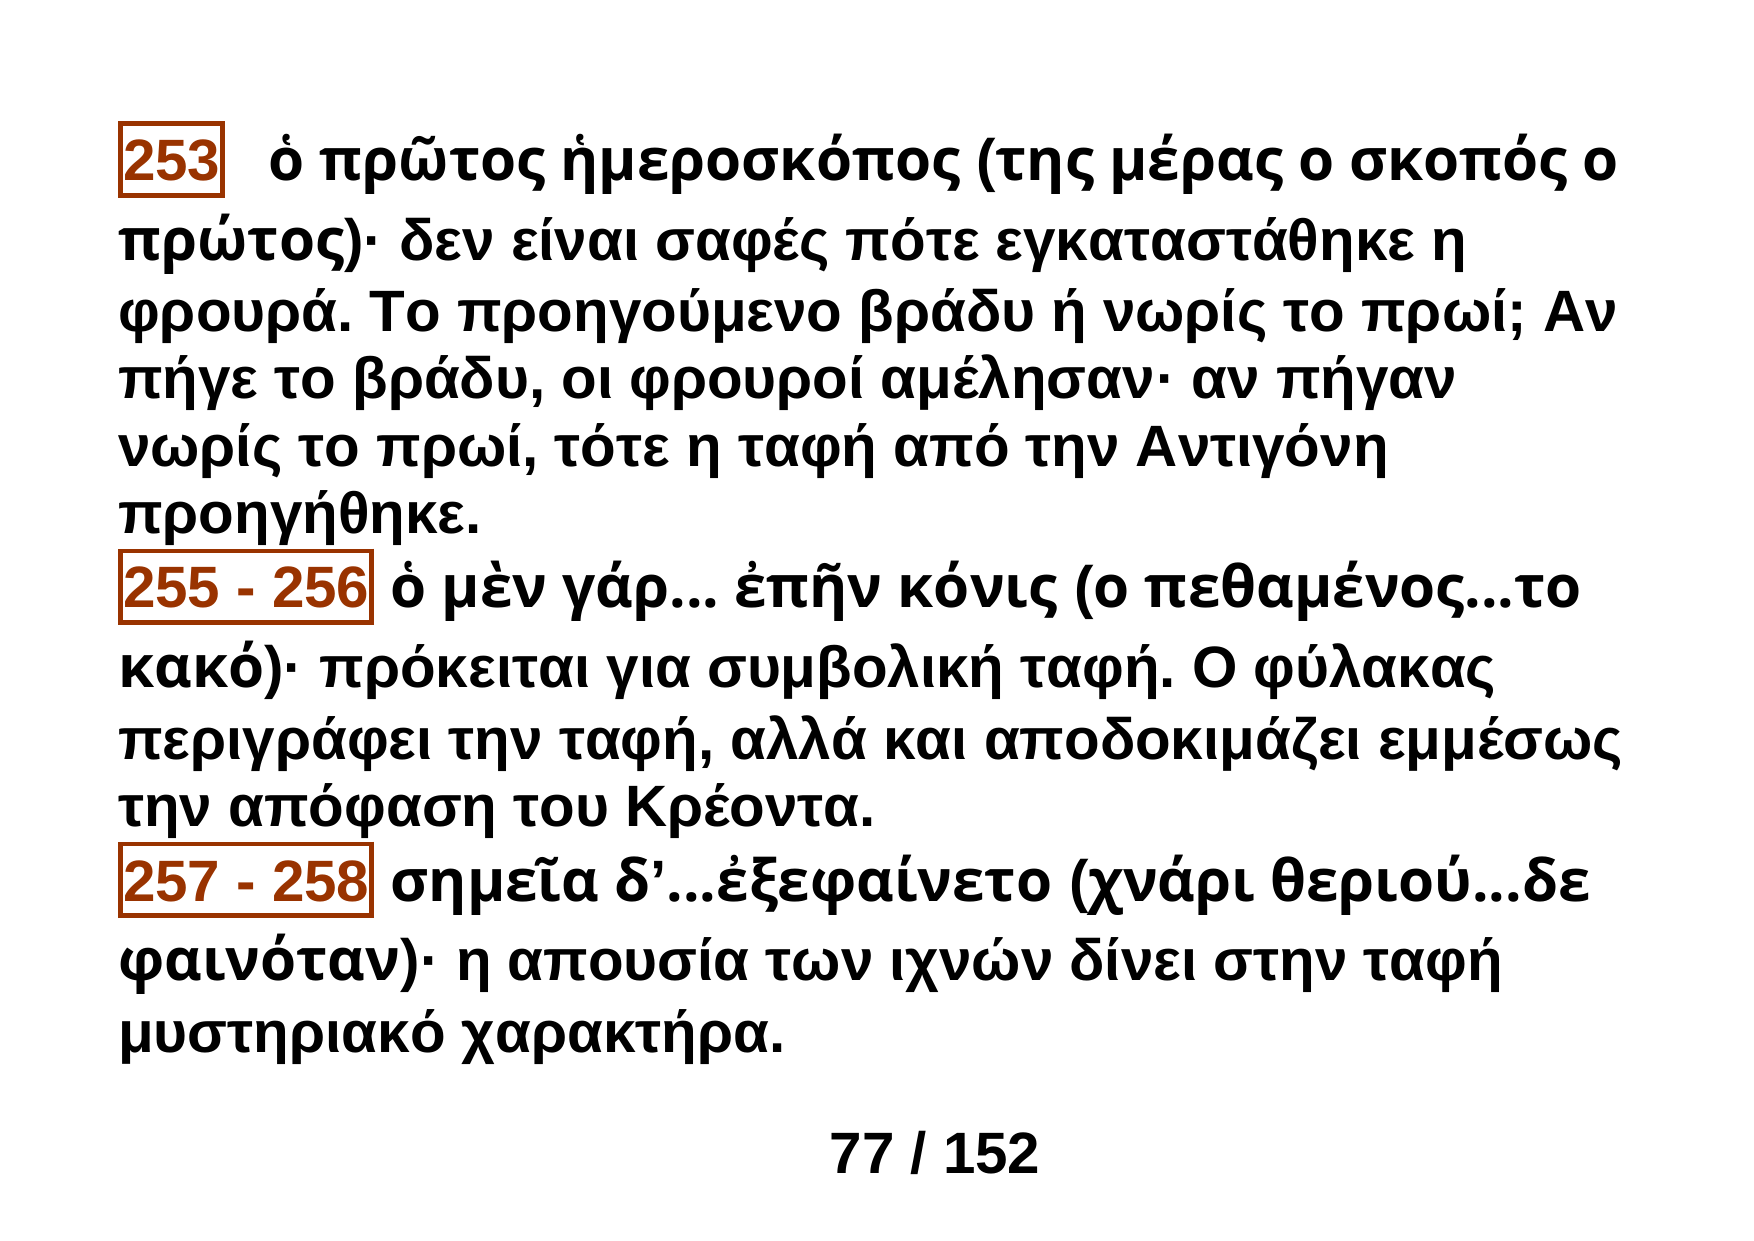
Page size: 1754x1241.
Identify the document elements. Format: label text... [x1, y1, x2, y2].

text 253 ὁ πρῶτος ἡμεροσκόπος (της μέρας ο σκοπός ο πρώτος) δεν είναι σαφές πότε εγκαταστάθηκε η φρουρά. Το προηγούμενο βράδυ ή νωρίς το πρωί; Αν πήγε το βράδυ, οι φρουροί αμέλησαν αν πήγαν νωρίς το πρωί, τότε η ταφή από την Αντιγόνη προηγήθηκε. [118, 118, 1636, 545]
text 255 - 256 ὁ μὲν γάρ... ἐπῆν κόνις (ο πεθαμένος...το κακό) πρόκειται για συμβολική ταφή. Ο φύλακας περιγράφει την ταφή, αλλά και αποδοκιμάζει εμμέσως την απόφαση του Κρέοντα. [118, 545, 1636, 838]
text 257 - 258 σημεῖα δ’...ἐξεφαίνετο (χνάρι θεριού...δε φαινόταν) η απουσία των ιχνών δίνει στην ταφή μυστηριακό χαρακτήρα. [118, 838, 1636, 1064]
